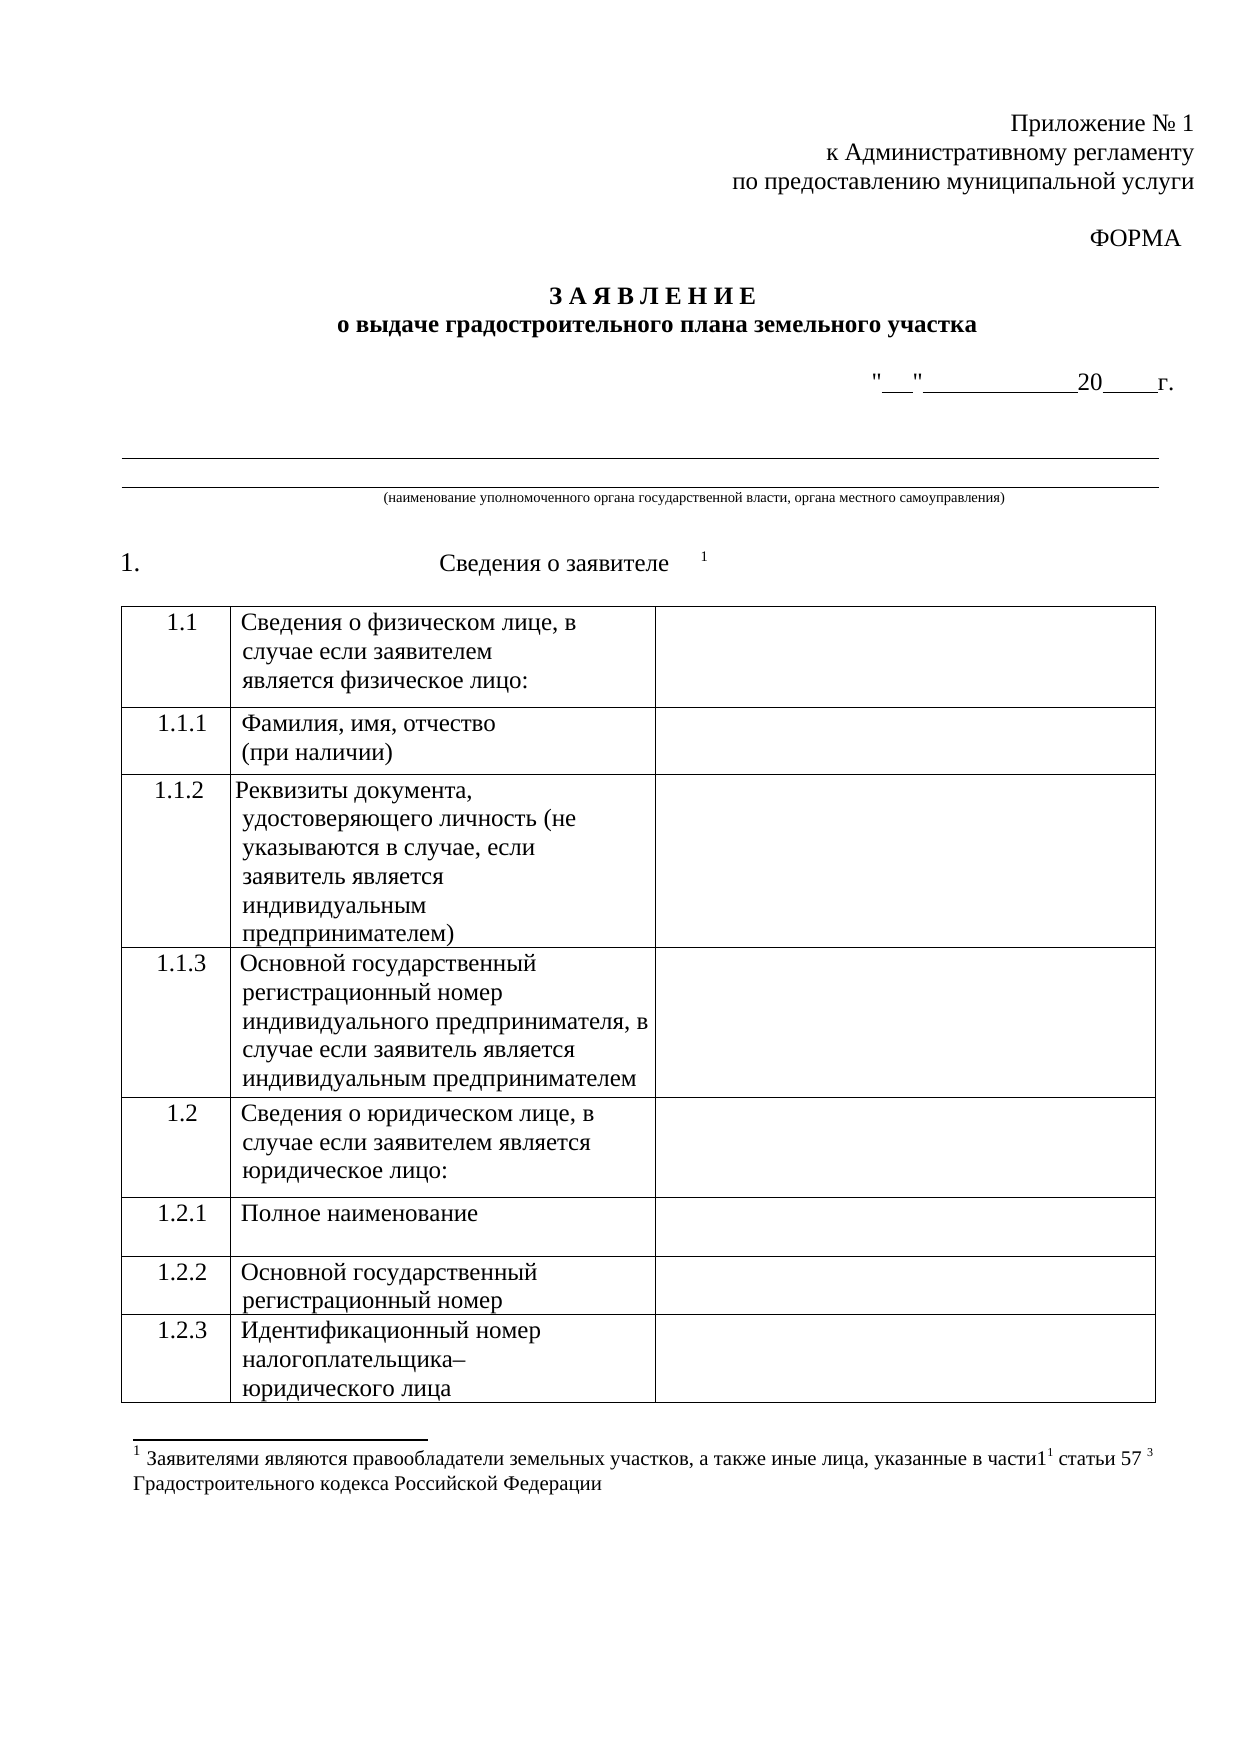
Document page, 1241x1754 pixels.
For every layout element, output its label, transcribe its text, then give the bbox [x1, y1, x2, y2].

table_cell Основной государственный регистрационный номер [231, 1257, 655, 1314]
table_cell 1.1.2 [122, 775, 230, 947]
text по предоставлению муниципальной услуги [110, 166, 1194, 194]
table_cell Полное наименование [231, 1198, 655, 1256]
table_cell 1.2.3 [122, 1315, 230, 1402]
table_cell 1.2 [122, 1098, 230, 1197]
text " " 20 г. [110, 367, 1174, 396]
table_header 1.1 [122, 607, 230, 707]
table_cell [656, 1257, 1155, 1314]
table_cell Реквизиты документа, удостоверяющего личность (не указываются в случае, если заявитель является индивидуальным предпринимателем) [231, 775, 655, 947]
table_header Сведения о физическом лице, в случае если заявителем является физическое лицо: [231, 607, 655, 707]
table_cell [656, 775, 1155, 947]
table_cell [656, 708, 1155, 774]
table_cell Фамилия, имя, отчество (при наличии) [231, 708, 655, 774]
table_cell 1.1.1 [122, 708, 230, 774]
list Сведения о заявителе 1 [120, 546, 1194, 577]
subtitle З А Я В Л Е Н И Е [110, 281, 1194, 309]
table_cell Идентификационный номер налогоплательщика– юридического лица [231, 1315, 655, 1402]
text о выдаче градостроительного плана земельного участка [147, 309, 1167, 338]
text 1 Заявителями являются правообладатели земельных участков, а также иные лица, указанные в части11 статьи 57 3 Градостроительного кодекса Российской Федерации [133, 1431, 1194, 1494]
text Приложение № 1 [110, 108, 1194, 137]
table_cell 1.2.1 [122, 1198, 230, 1256]
table_cell Сведения о юридическом лице, в случае если заявителем является юридическое лицо: [231, 1098, 655, 1197]
table_cell 1.1.3 [122, 948, 230, 1097]
text к Административному регламенту [110, 137, 1194, 166]
table_header [656, 607, 1155, 707]
table_cell Основной государственный регистрационный номер индивидуального предпринимателя, в случае если заявитель является индивидуальным предпринимателем [231, 948, 655, 1097]
table_cell [656, 1315, 1155, 1402]
table_cell 1.2.2 [122, 1257, 230, 1314]
text (наименование уполномоченного органа государственной власти, органа местного самоуправления) [193, 453, 1194, 518]
table_cell [656, 948, 1155, 1097]
text ФОРМА [110, 223, 1181, 252]
table_cell [656, 1198, 1155, 1256]
table_cell [656, 1098, 1155, 1197]
